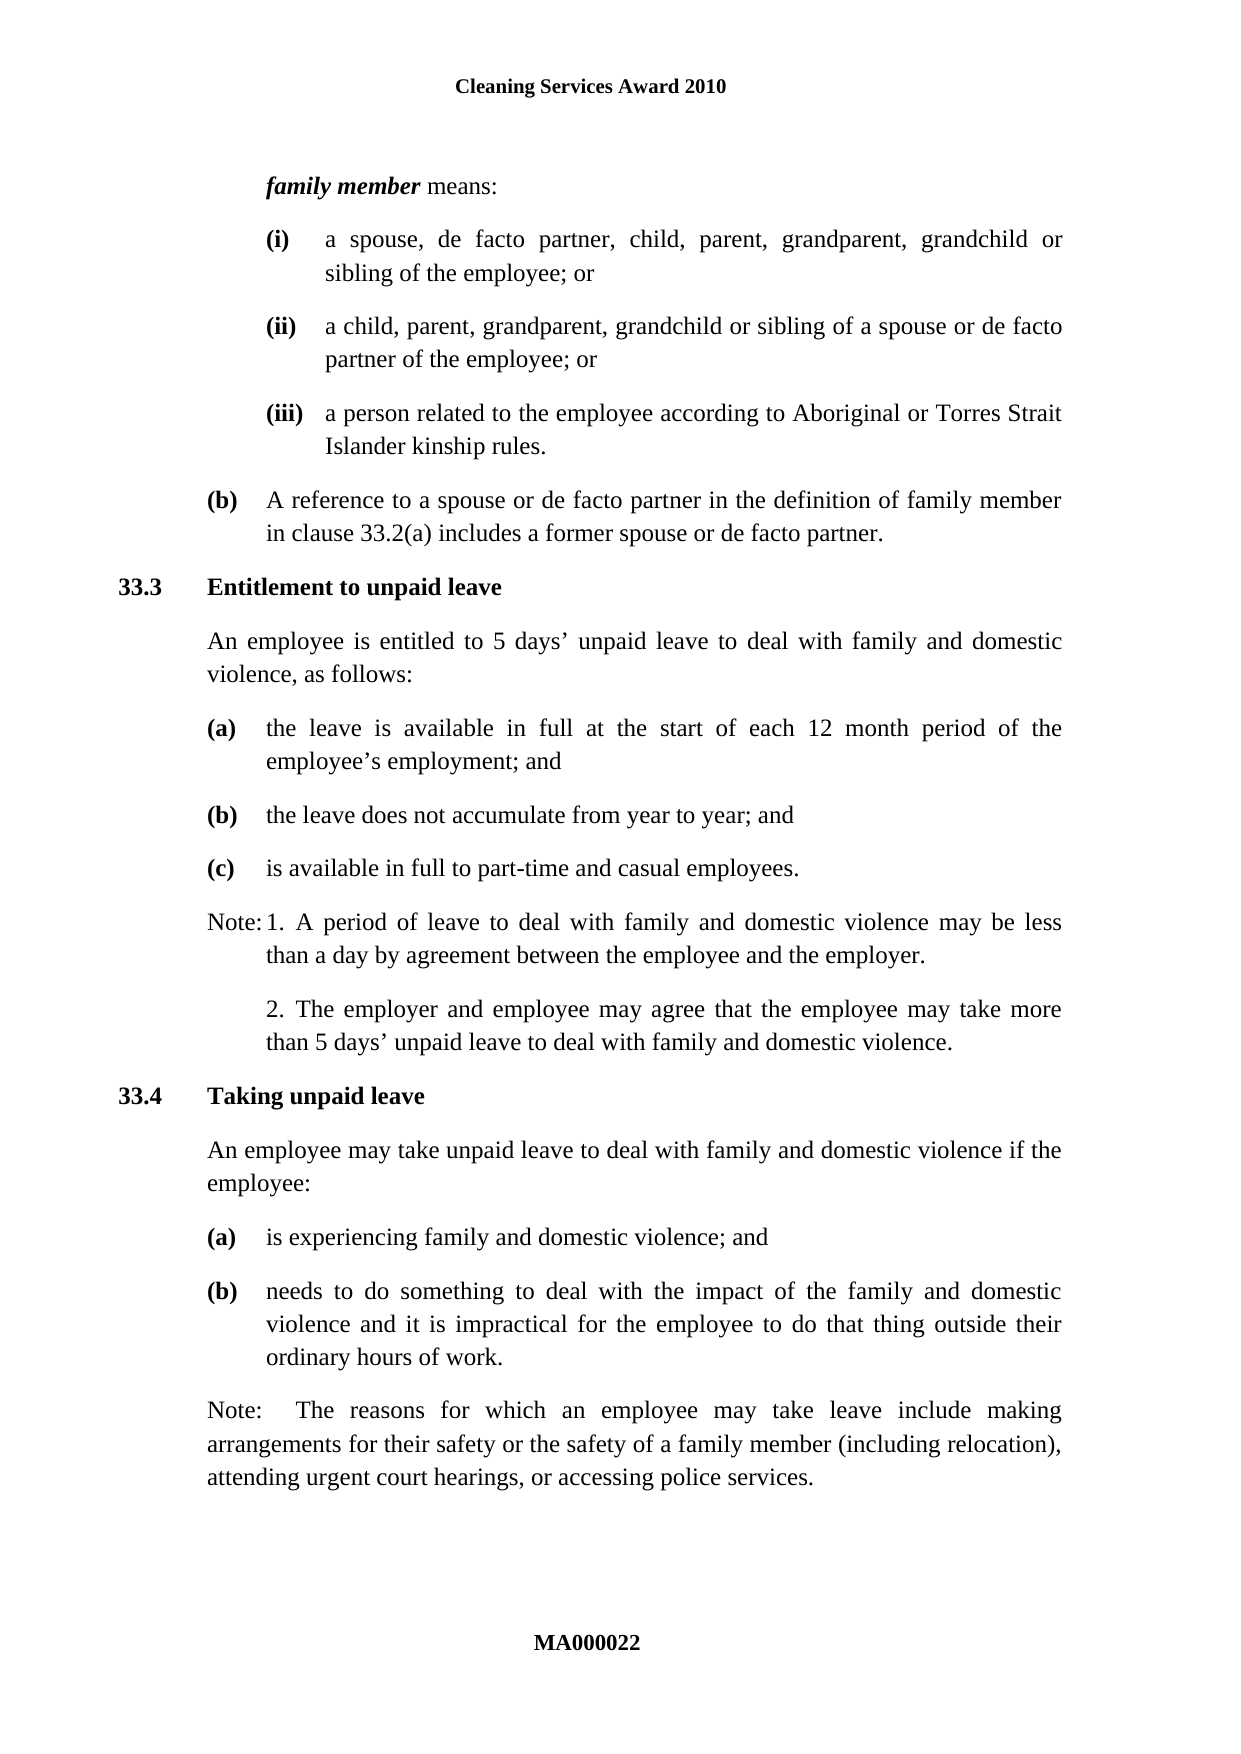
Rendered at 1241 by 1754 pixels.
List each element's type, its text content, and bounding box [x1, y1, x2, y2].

text needs to do something to deal with the impact of the family and domestic violence and it is impractical for the employee to do that thing outside their ordinary hours of work. [207, 1276, 1063, 1371]
text A reference to a spouse or de facto partner in the definition of family member in clause 33.2(a) includes a former spouse or de facto partner. [207, 485, 1063, 547]
text Taking unpaid leave [118, 1081, 1063, 1110]
text is experiencing family and domestic violence; and [207, 1222, 1063, 1251]
text An employee is entitled to 5 days’ unpaid leave to deal with family and domestic violence, as follows: [207, 626, 1063, 688]
text 2. The employer and employee may agree that the employee may take more than 5 days’ unpaid leave to deal with family and domestic violence. [266, 994, 1063, 1056]
text a person related to the employee according to Aboriginal or Torres Strait Islander kinship rules. [266, 398, 1063, 460]
text a spouse, de facto partner, child, parent, grandparent, grandchild or sibling of the employee; or [266, 224, 1063, 286]
text is available in full to part-time and casual employees. [207, 853, 1063, 882]
text a child, parent, grandparent, grandchild or sibling of a spouse or de facto partner of the employee; or [266, 311, 1063, 373]
text An employee may take unpaid leave to deal with family and domestic violence if the employee: [207, 1135, 1063, 1197]
text the leave is available in full at the start of each 12 month period of the employee’s employment; and [207, 713, 1063, 774]
text family member means: [266, 171, 1063, 199]
text Note: 1. A period of leave to deal with family and domestic violence may be less than a day by agreement between the employee and the employer. [207, 907, 1063, 969]
text Note: The reasons for which an employee may take leave include making arrangements for their safety or the safety of a family member (including relocation), attending urgent court hearings, or accessing police services. [207, 1396, 1063, 1490]
text Entitlement to unpaid leave [118, 572, 1063, 601]
text the leave does not accumulate from year to year; and [207, 800, 1063, 828]
